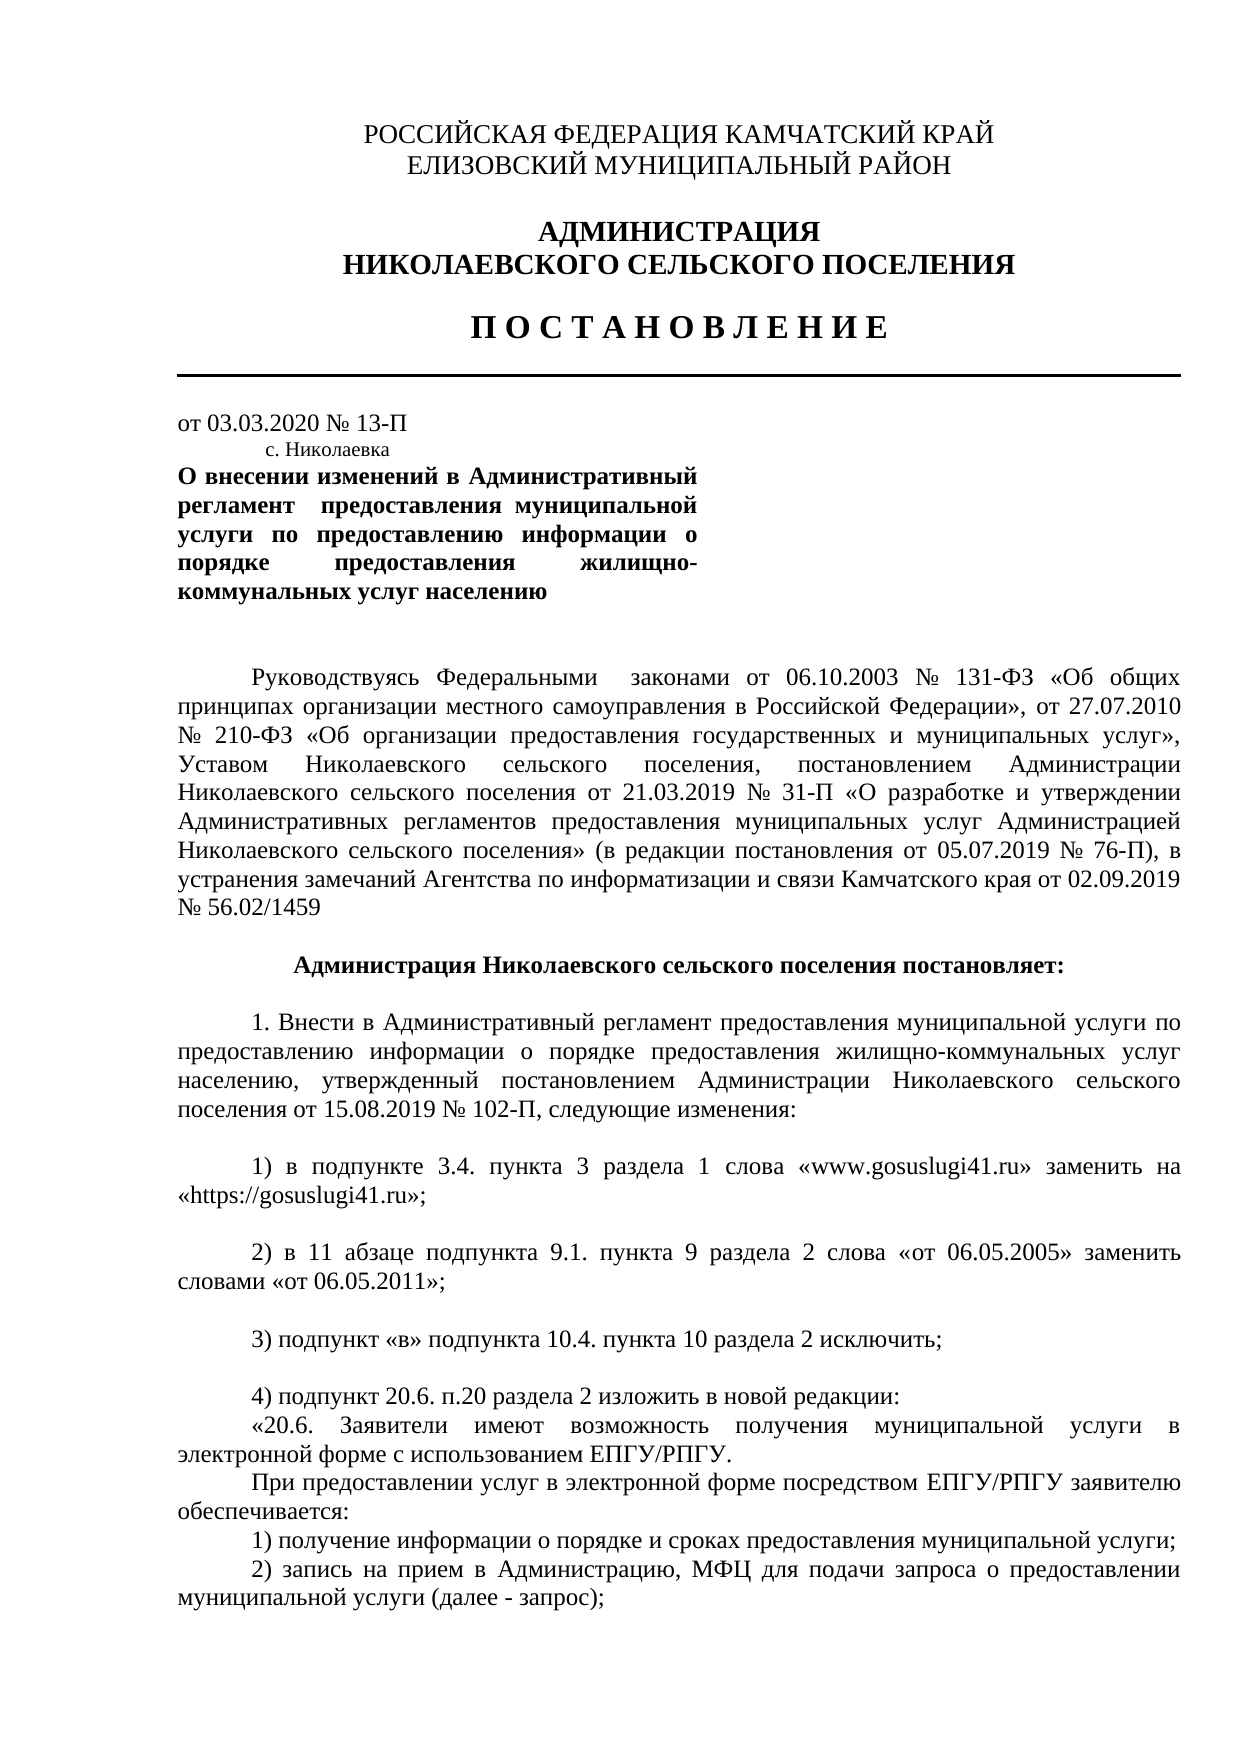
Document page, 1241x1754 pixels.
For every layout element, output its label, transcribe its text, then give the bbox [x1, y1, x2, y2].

table_header О внесении изменений в Административный регламент предоставления муниципальной услуги по предоставлению информации о порядке предоставления жилищно-коммунальных услуг населению [166, 461, 709, 605]
subtitle администрация [177, 214, 1181, 247]
text 2) в 11 абзаце подпункта 9.1. пункта 9 раздела 2 слова «от 06.05.2005» заменить словами «от 06.05.2011»; [177, 1237, 1181, 1295]
subtitle Николаевского сельского поселения [177, 247, 1181, 281]
text Елизовский муниципальный район [177, 149, 1181, 180]
text 1) получение информации о порядке и сроках предоставления муниципальной услуги; [177, 1525, 1181, 1554]
text Администрация Николаевского сельского поселения постановляет: [177, 950, 1181, 979]
text «20.6. Заявители имеют возможность получения муниципальной услуги в электронной форме с использованием ЕПГУ/РПГУ. [177, 1410, 1181, 1467]
text 1) в подпункте 3.4. пункта 3 раздела 1 слова «www.gosuslugi41.ru» заменить на «https://gosuslugi41.ru»; [177, 1151, 1181, 1209]
subtitle П О С Т А Н О В Л е н и е [177, 307, 1181, 346]
text Российская Федерация Камчатский край [177, 118, 1181, 149]
text Руководствуясь Федеральными законами от 06.10.2003 № 131-ФЗ «Об общих принципах организации местного самоуправления в Российской Федерации», от 27.07.2010 № 210-ФЗ «Об организации предоставления государственных и муниципальных услуг», Уставом Николаевского сельского поселения, постановлением Администрации Николаевского сельского поселения от 21.03.2019 № 31-П «О разработке и утверждении Административных регламентов предоставления муниципальных услуг Администрацией Николаевского сельского поселения» (в редакции постановления от 05.07.2019 № 76-П), в устранения замечаний Агентства по информатизации и связи Камчатского края от 02.09.2019 № 56.02/1459 [177, 662, 1181, 921]
text 3) подпункт «в» подпункта 10.4. пункта 10 раздела 2 исключить; [177, 1324, 1181, 1352]
text 4) подпункт 20.6. п.20 раздела 2 изложить в новой редакции: [177, 1381, 1181, 1410]
text от 03.03.2020 № 13-П [177, 408, 1181, 437]
text 2) запись на прием в Администрацию, МФЦ для подачи запроса о предоставлении муниципальной услуги (далее - запрос); [177, 1554, 1181, 1611]
text При предоставлении услуг в электронной форме посредством ЕПГУ/РПГУ заявителю обеспечивается: [177, 1467, 1181, 1525]
text 1. Внести в Административный регламент предоставления муниципальной услуги по предоставлению информации о порядке предоставления жилищно-коммунальных услуг населению, утвержденный постановлением Администрации Николаевского сельского поселения от 15.08.2019 № 102-П, следующие изменения: [177, 1007, 1181, 1122]
text с. Николаевка [177, 437, 1181, 461]
